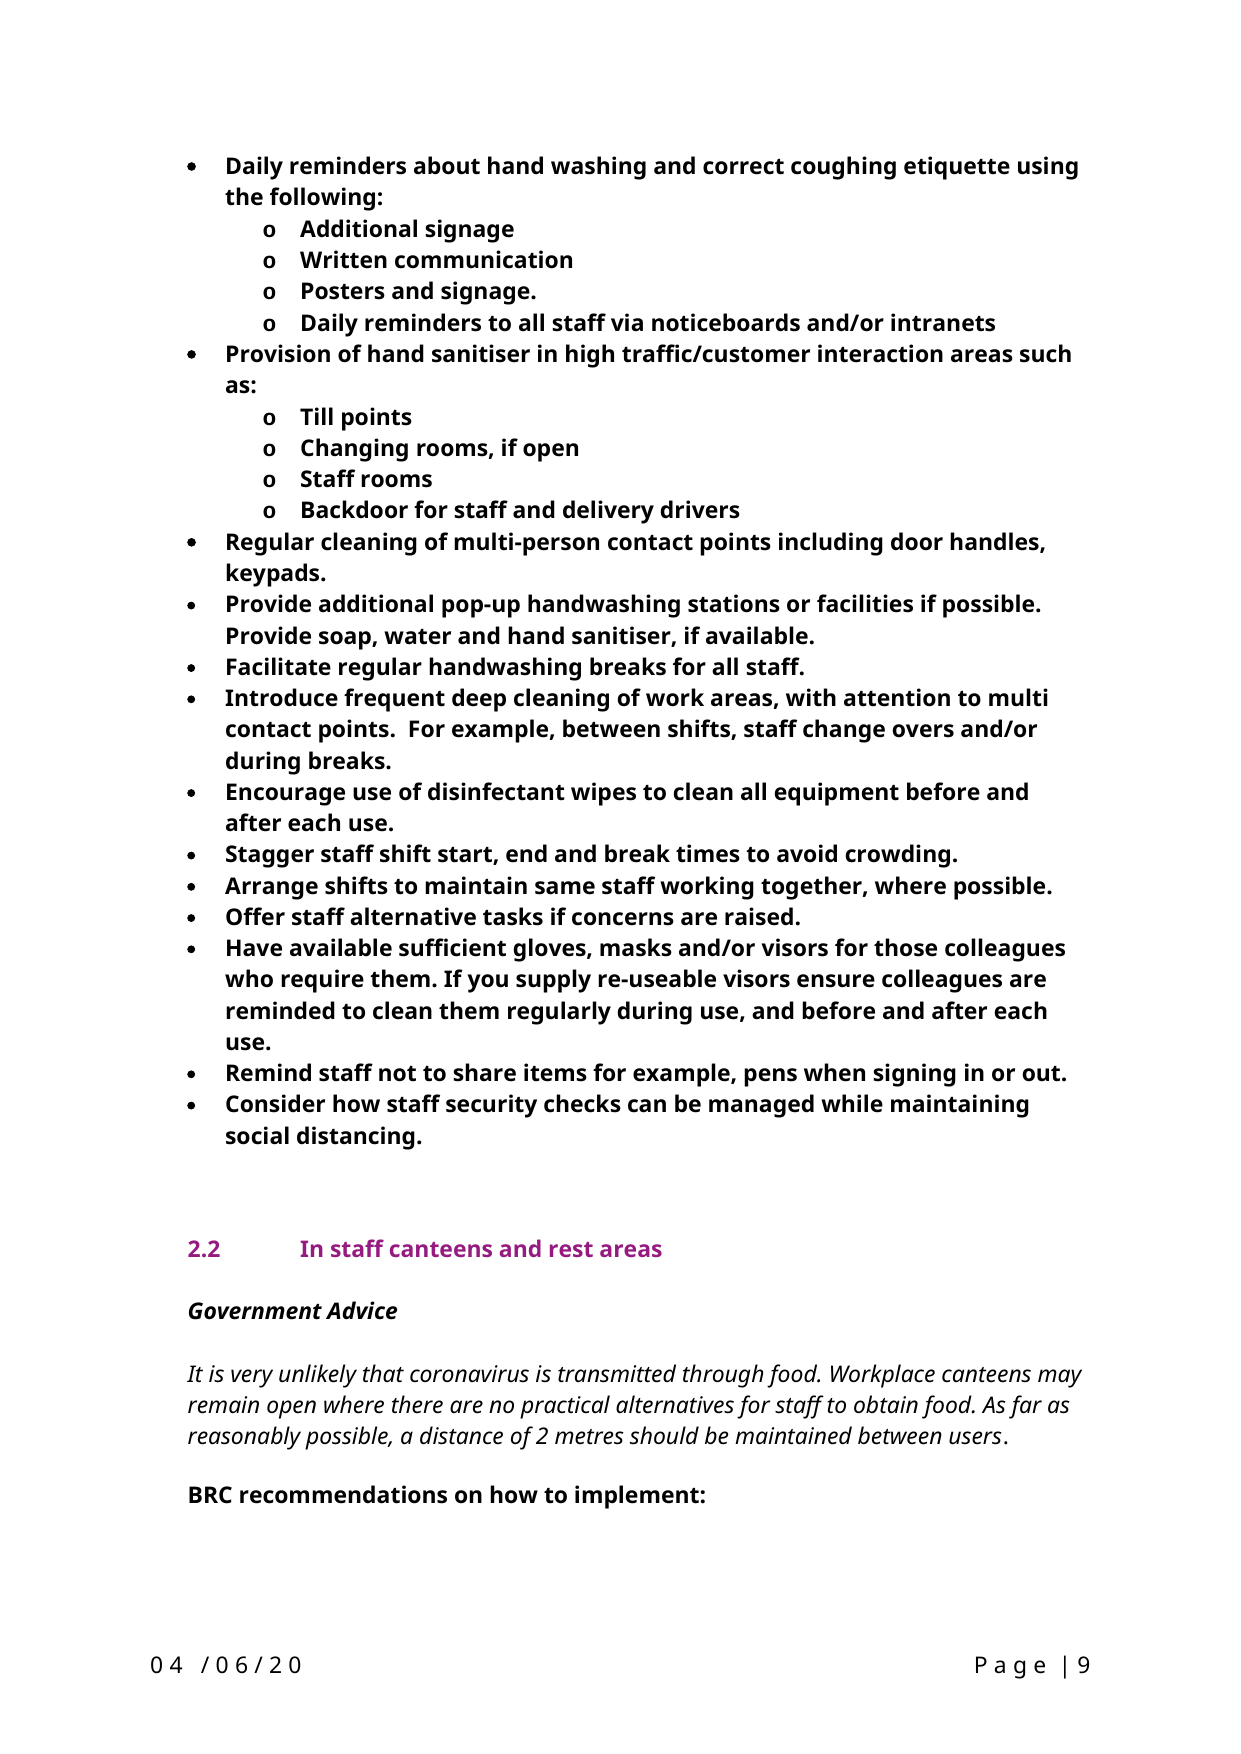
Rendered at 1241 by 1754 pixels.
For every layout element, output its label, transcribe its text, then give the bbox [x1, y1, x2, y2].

list Written communication [262, 244, 1090, 275]
list Arrange shifts to maintain same staff working together, where possible. [187, 869, 1090, 901]
list Posters and signage. [262, 275, 1090, 307]
list Additional signage [262, 212, 1090, 244]
list Have available sufficient gloves, masks and/or visors for those colleagues who require them. If you supply re-useable visors ensure colleagues are reminded to clean them regularly during use, and before and after each use. [187, 932, 1090, 1057]
list Staff rooms [262, 463, 1090, 494]
list Facilitate regular handwashing breaks for all staff. [187, 651, 1090, 682]
list Changing rooms, if open [262, 432, 1090, 463]
list Stagger staff shift start, end and break times to avoid crowding. [187, 838, 1090, 869]
list Daily reminders to all staff via noticeboards and/or intranets [262, 307, 1090, 338]
text 2.2 In staff canteens and rest areas [187, 1232, 1090, 1264]
text Government Advice [187, 1295, 1090, 1326]
list Offer staff alternative tasks if concerns are raised. [187, 901, 1090, 932]
list Consider how staff security checks can be managed while maintaining social distancing. [187, 1088, 1090, 1151]
text It is very unlikely that coronavirus is transmitted through food. Workplace canteens may remain open where there are no practical alternatives for staff to obtain food. As far as reasonably possible, a distance of 2 metres should be maintained between users. [187, 1357, 1090, 1451]
list Regular cleaning of multi-person contact points including door handles, keypads. [187, 526, 1090, 588]
list Daily reminders about hand washing and correct coughing etiquette using the following: [187, 150, 1090, 212]
list Backdoor for staff and delivery drivers [262, 494, 1090, 526]
list Provision of hand sanitiser in high traffic/customer interaction areas such as: [187, 338, 1090, 400]
list Till points [262, 400, 1090, 432]
list Encourage use of disinfectant wipes to clean all equipment before and after each use. [187, 776, 1090, 838]
list Introduce frequent deep cleaning of work areas, with attention to multi contact points. For example, between shifts, staff change overs and/or during breaks. [187, 682, 1090, 776]
list Provide additional pop-up handwashing stations or facilities if possible. Provide soap, water and hand sanitiser, if available. [187, 588, 1090, 651]
list Remind staff not to share items for example, pens when signing in or out. [187, 1057, 1090, 1088]
text BRC recommendations on how to implement: [187, 1479, 1090, 1511]
